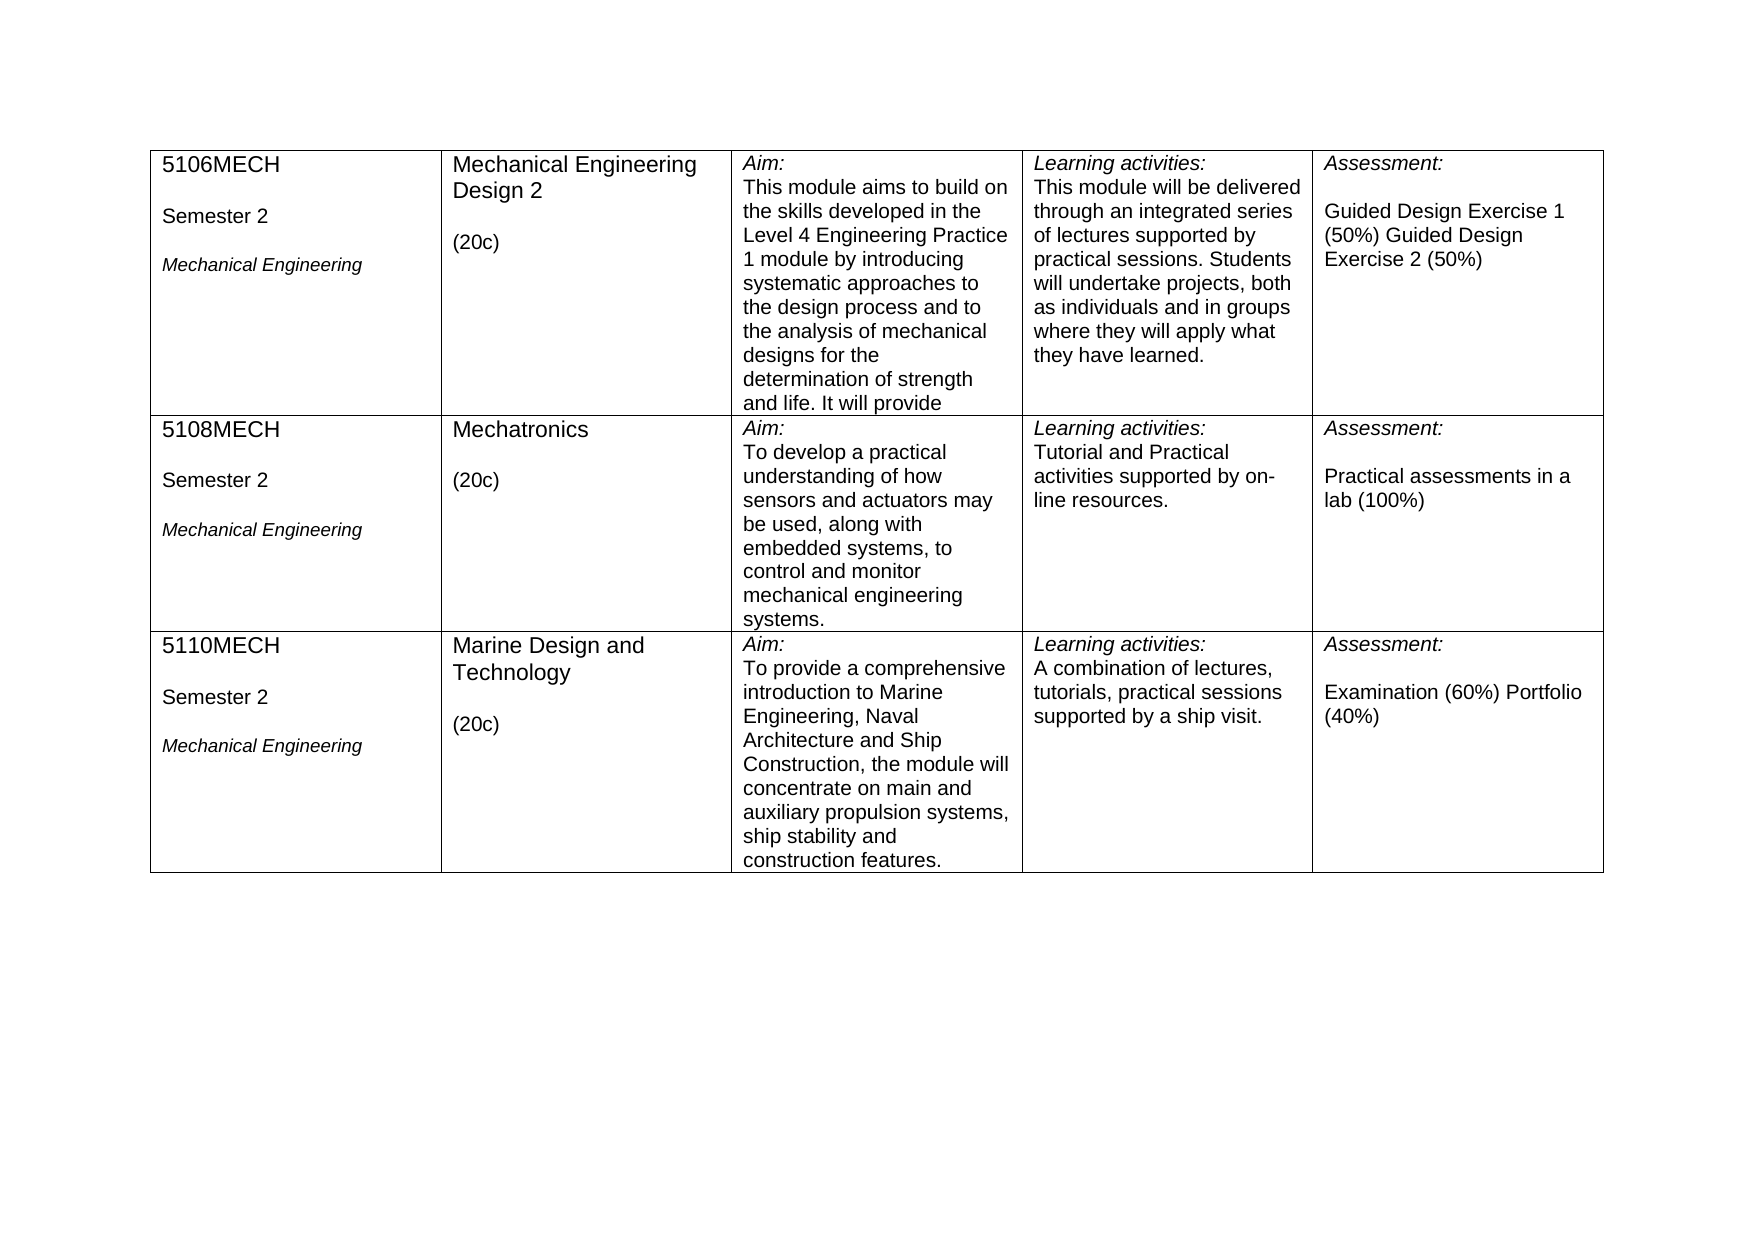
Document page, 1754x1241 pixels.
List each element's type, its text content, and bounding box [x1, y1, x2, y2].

table_cell Mechatronics (20c) [442, 416, 731, 631]
table_cell Aim: This module aims to build on the skills developed in the Level 4 Engineering Practice 1 module by introducing systematic approaches to the design process and to the analysis of mechanical designs for the determination of strength and life. It will provide [732, 151, 1022, 414]
table_cell Learning activities: This module will be delivered through an integrated series of lectures supported by practical sessions. Students will undertake projects, both as individuals and in groups where they will apply what they have learned. [1023, 151, 1312, 414]
table_cell Aim: To develop a practical understanding of how sensors and actuators may be used, along with embedded systems, to control and monitor mechanical engineering systems. [732, 416, 1022, 631]
table_cell 5110MECH Semester 2 Mechanical Engineering [151, 632, 441, 872]
table_cell Aim: To provide a comprehensive introduction to Marine Engineering, Naval Architecture and Ship Construction, the module will concentrate on main and auxiliary propulsion systems, ship stability and construction features. [732, 632, 1022, 872]
table_cell 5108MECH Semester 2 Mechanical Engineering [151, 416, 441, 631]
table_cell Assessment: Examination (60%) Portfolio (40%) [1313, 632, 1603, 872]
table_cell Assessment: Practical assessments in a lab (100%) [1313, 416, 1603, 631]
table_cell Mechanical Engineering Design 2 (20c) [442, 151, 731, 414]
table_cell 5106MECH Semester 2 Mechanical Engineering [151, 151, 441, 414]
table_cell Marine Design and Technology (20c) [442, 632, 731, 872]
table_cell Assessment: Guided Design Exercise 1 (50%) Guided Design Exercise 2 (50%) [1313, 151, 1603, 414]
table_cell Learning activities: A combination of lectures, tutorials, practical sessions supported by a ship visit. [1023, 632, 1312, 872]
table_cell Learning activities: Tutorial and Practical activities supported by on-line resources. [1023, 416, 1312, 631]
